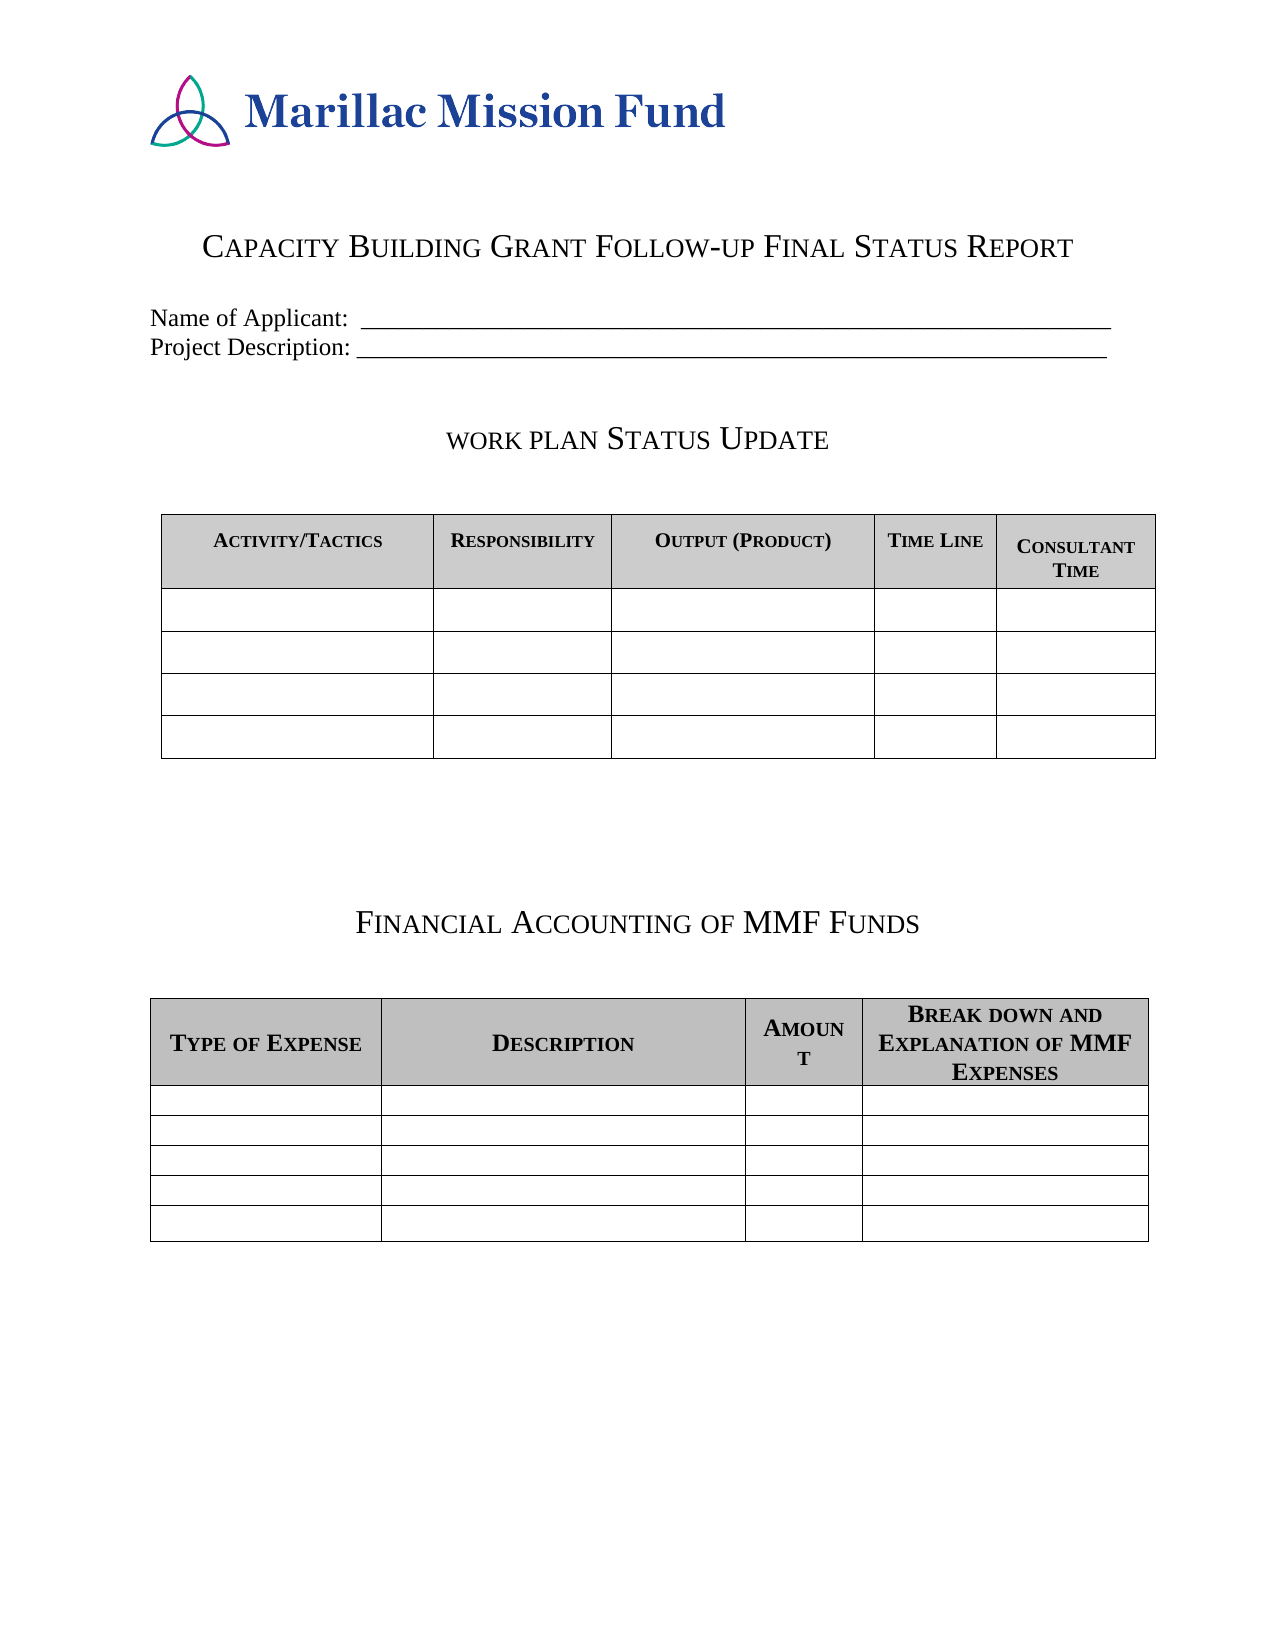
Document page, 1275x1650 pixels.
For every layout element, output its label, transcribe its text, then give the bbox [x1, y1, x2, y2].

table_cell [863, 1206, 1148, 1241]
table_cell [875, 674, 996, 715]
table_cell [863, 1086, 1148, 1115]
table_header Time Line [875, 515, 996, 588]
table_header Consultant Time [997, 515, 1155, 588]
table_cell [863, 1116, 1148, 1145]
table_cell [875, 716, 996, 757]
table_cell [612, 716, 874, 757]
text Capacity Building Grant Follow-up Final Status Report [150, 227, 1125, 265]
table_header Description [382, 999, 745, 1085]
table_cell [746, 1116, 862, 1145]
table_cell [746, 1176, 862, 1204]
table_cell [151, 1116, 381, 1145]
table_cell [162, 716, 433, 757]
table_cell [434, 716, 611, 757]
table_header Responsibility [434, 515, 611, 588]
table_cell [997, 674, 1155, 715]
table_cell [382, 1206, 745, 1241]
table_cell [382, 1176, 745, 1204]
table_cell [875, 632, 996, 673]
table_cell [434, 589, 611, 631]
table_cell [162, 632, 433, 673]
table_cell [434, 674, 611, 715]
table_header Amount [746, 999, 862, 1085]
picture [150, 75, 725, 147]
table_cell [746, 1086, 862, 1115]
table_cell [151, 1086, 381, 1115]
table_cell [382, 1146, 745, 1175]
table_cell [612, 674, 874, 715]
table_cell [612, 632, 874, 673]
table_cell [863, 1176, 1148, 1204]
table_cell [151, 1146, 381, 1175]
table_cell [997, 716, 1155, 757]
text Name of Applicant: ____________________________________________________________ [150, 303, 1125, 332]
table_cell [746, 1206, 862, 1241]
table_header Break down and Explanation of MMF Expenses [863, 999, 1148, 1085]
table_cell [382, 1116, 745, 1145]
table_cell [997, 632, 1155, 673]
table_cell [746, 1146, 862, 1175]
table_cell [612, 589, 874, 631]
text WORK plan Status Update [150, 418, 1125, 457]
table_header Activity/Tactics [162, 515, 433, 588]
table_header Output (Product) [612, 515, 874, 588]
table_cell [875, 589, 996, 631]
table_cell [151, 1206, 381, 1241]
table_cell [151, 1176, 381, 1204]
table_cell [434, 632, 611, 673]
table_header Type of Expense [151, 999, 381, 1085]
table_cell [863, 1146, 1148, 1175]
text Financial Accounting of MMF Funds [150, 902, 1125, 941]
table_cell [162, 674, 433, 715]
table_cell [997, 589, 1155, 631]
table_cell [162, 589, 433, 631]
table_cell [382, 1086, 745, 1115]
text Project Description: ____________________________________________________________ [150, 332, 1125, 361]
